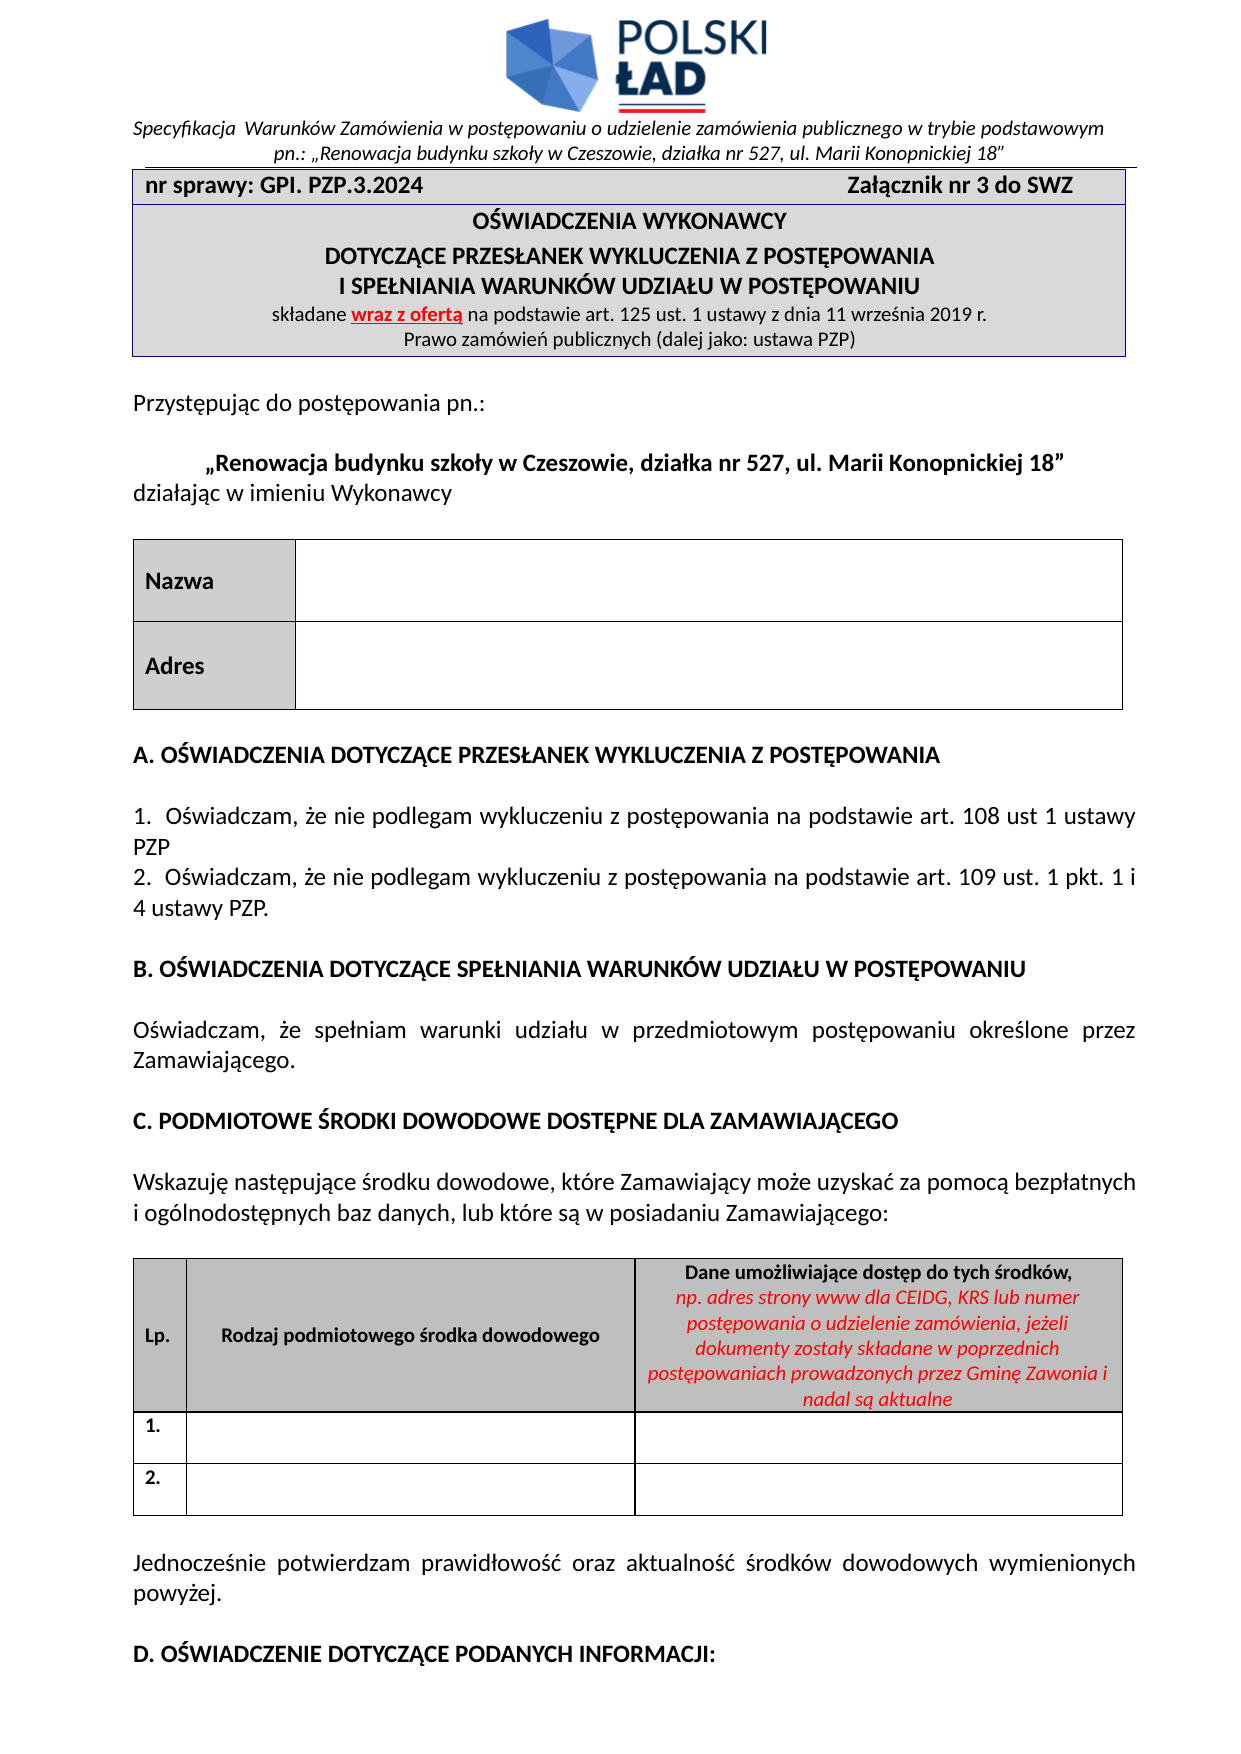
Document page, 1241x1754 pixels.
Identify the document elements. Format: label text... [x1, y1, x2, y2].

table_cell Adres [134, 622, 295, 709]
table_cell [636, 1413, 1122, 1463]
text 2. Oświadczam, że nie podlegam wykluczeniu z postępowania na podstawie art. 109 ust. 1 pkt. 1 i 4 ustawy PZP. [133, 861, 1137, 922]
table_cell [187, 1464, 634, 1515]
table_header Nazwa [134, 540, 295, 621]
table_cell 1. [134, 1413, 186, 1463]
table_header [296, 540, 1122, 621]
table_header Dane umożliwiające dostęp do tych środków, np. adres strony www dla CEIDG, KRS lub numer postępowania o udzielenie zamówienia, jeżeli dokumenty zostały składane w poprzednich postępowaniach prowadzonych przez Gminę Zawonia i nadal są aktualne [636, 1259, 1122, 1411]
table_cell [296, 622, 1122, 709]
table_cell [187, 1413, 634, 1463]
text 1. Oświadczam, że nie podlegam wykluczeniu z postępowania na podstawie art. 108 ust 1 ustawy PZP [133, 800, 1137, 861]
table_cell OŚWIADCZENIA WYKONAWCY DOTYCZĄCE PRZESŁANEK WYKLUCZENIA Z POSTĘPOWANIA I SPEŁNIANIA WARUNKÓW UDZIAŁU W POSTĘPOWANIU składane wraz z ofertą na podstawie art. 125 ust. 1 ustawy z dnia 11 września 2019 r. Prawo zamówień publicznych (dalej jako: ustawa PZP) [133, 205, 1125, 356]
text Jednocześnie potwierdzam prawidłowość oraz aktualność środków dowodowych wymienionych powyżej. [133, 1547, 1137, 1608]
table_cell 2. [134, 1464, 186, 1515]
table_header nr sprawy: GPI. PZP.3.2024 Załącznik nr 3 do SWZ [133, 170, 1125, 204]
text C. PODMIOTOWE ŚRODKI DOWODOWE DOSTĘPNE DLA ZAMAWIAJĄCEGO [133, 1105, 1137, 1136]
text D. OŚWIADCZENIE DOTYCZĄCE PODANYCH INFORMACJI: [133, 1638, 1137, 1669]
picture [506, 19, 767, 113]
table_header Rodzaj podmiotowego środka dowodowego [187, 1259, 634, 1411]
text Przystępując do postępowania pn.: [133, 388, 1131, 418]
text B. OŚWIADCZENIA DOTYCZĄCE SPEŁNIANIA WARUNKÓW UDZIAŁU W POSTĘPOWANIU [133, 953, 1137, 983]
table_cell [636, 1464, 1122, 1515]
text Oświadczam, że spełniam warunki udziału w przedmiotowym postępowaniu określone przez Zamawiającego. [133, 1014, 1137, 1075]
text Wskazuję następujące środku dowodowe, które Zamawiający może uzyskać za pomocą bezpłatnych i ogólnodostępnych baz danych, lub które są w posiadaniu Zamawiającego: [133, 1166, 1137, 1227]
table_header Lp. [134, 1259, 186, 1411]
text działając w imieniu Wykonawcy [133, 477, 1137, 508]
text A. OŚWIADCZENIA DOTYCZĄCE PRZESŁANEK WYKLUCZENIA Z POSTĘPOWANIA [133, 739, 1137, 769]
text „Renowacja budynku szkoły w Czeszowie, działka nr 527, ul. Marii Konopnickiej 18” [133, 447, 1137, 477]
